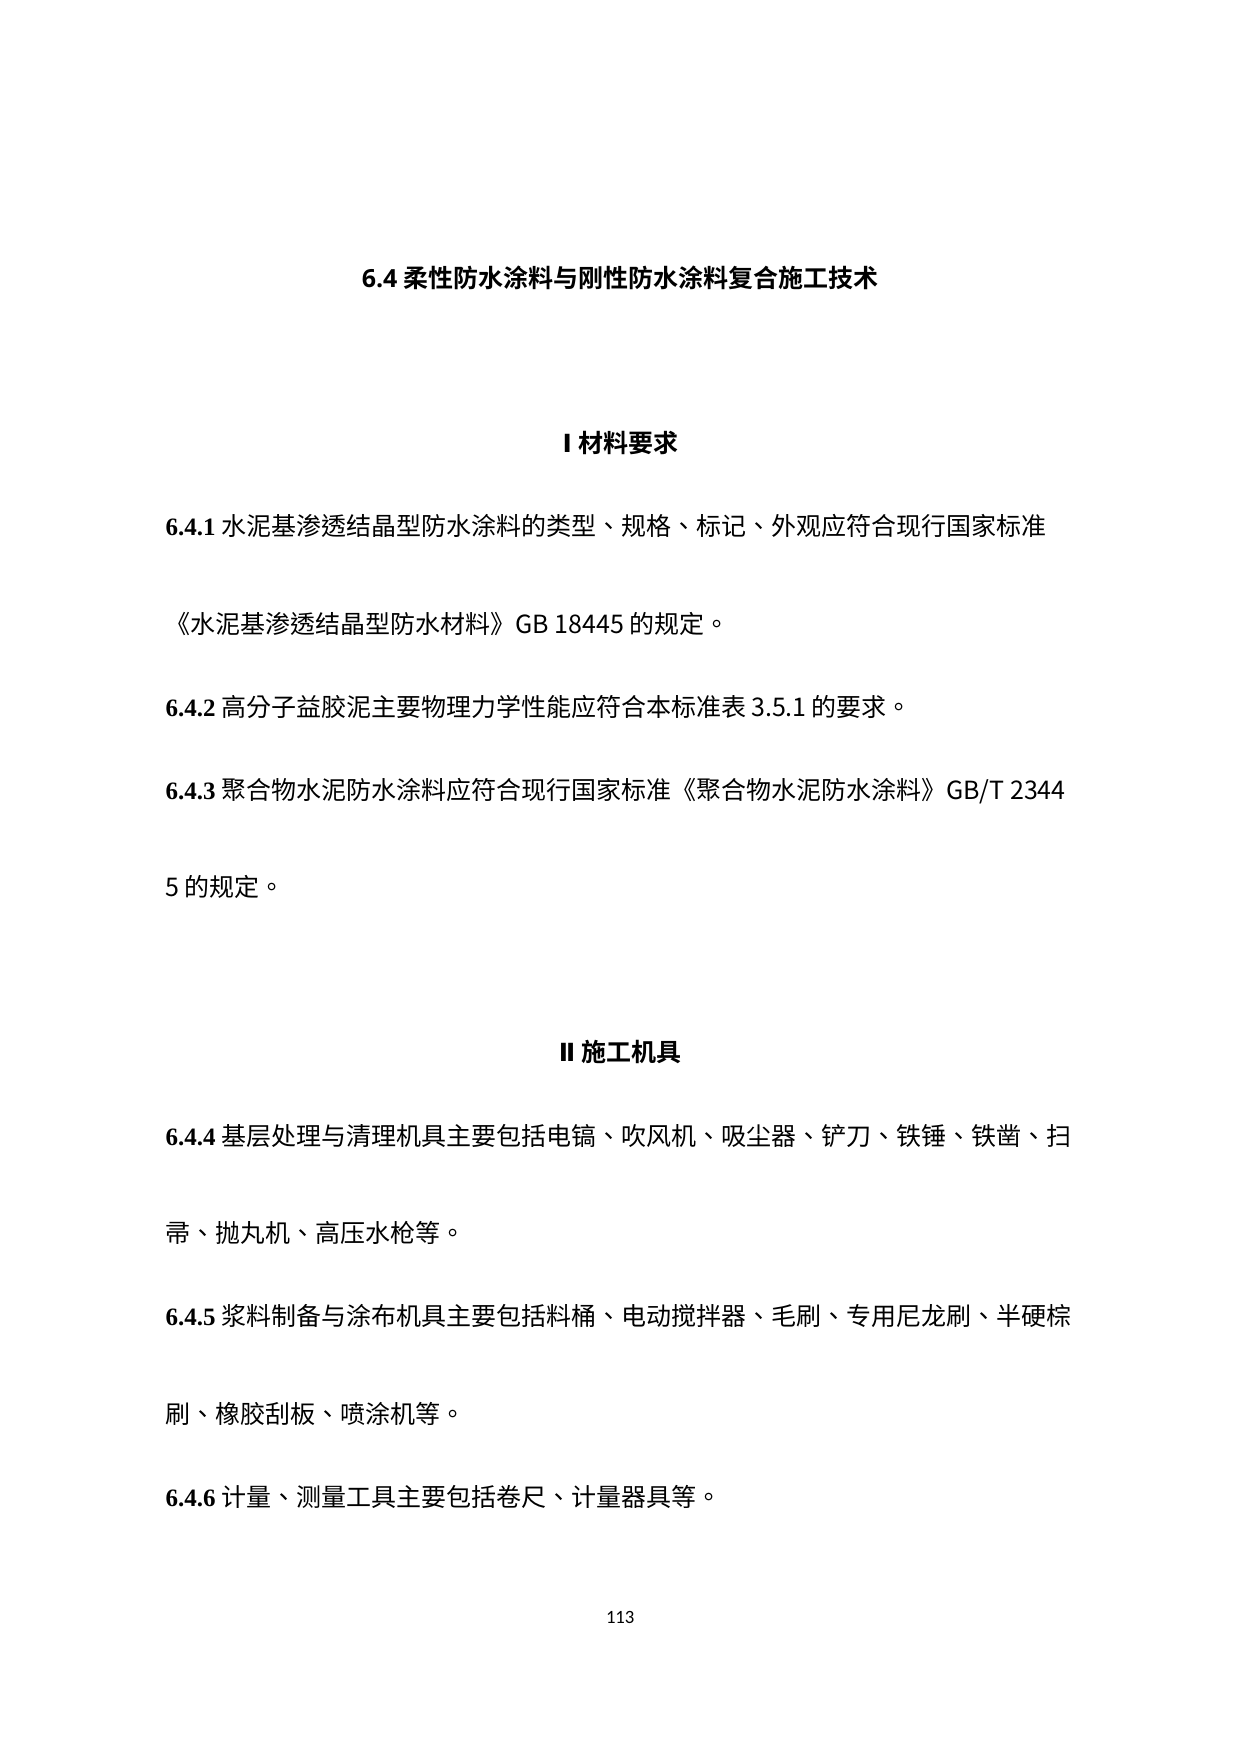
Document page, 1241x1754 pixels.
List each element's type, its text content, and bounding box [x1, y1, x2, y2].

text 6.4.3 聚合物水泥防水涂料应符合现行国家标准《聚合物水泥防水涂料》GB/T 23445的规定。 [165, 756, 1075, 918]
text Ⅱ 施工机具 [165, 1018, 1075, 1083]
text 6.4.1 水泥基渗透结晶型防水涂料的类型、规格、标记、外观应符合现行国家标准《水泥基渗透结晶型防水材料》GB 18445的规定。 [165, 492, 1075, 655]
text 6.4.4 基层处理与清理机具主要包括电镐、吹风机、吸尘器、铲刀、铁锤、铁凿、扫帚、抛丸机、高压水枪等。 [165, 1102, 1075, 1264]
text 6.4 柔性防水涂料与刚性防水涂料复合施工技术 [165, 244, 1075, 309]
text Ⅰ 材料要求 [165, 409, 1075, 474]
text 6.4.2 高分子益胶泥主要物理力学性能应符合本标准表3.5.1的要求。 [165, 673, 1075, 738]
text 6.4.5 浆料制备与涂布机具主要包括料桶、电动搅拌器、毛刷、专用尼龙刷、半硬棕刷、橡胶刮板、喷涂机等。 [165, 1282, 1075, 1445]
text 6.4.6 计量、测量工具主要包括卷尺、计量器具等。 [165, 1463, 1075, 1528]
